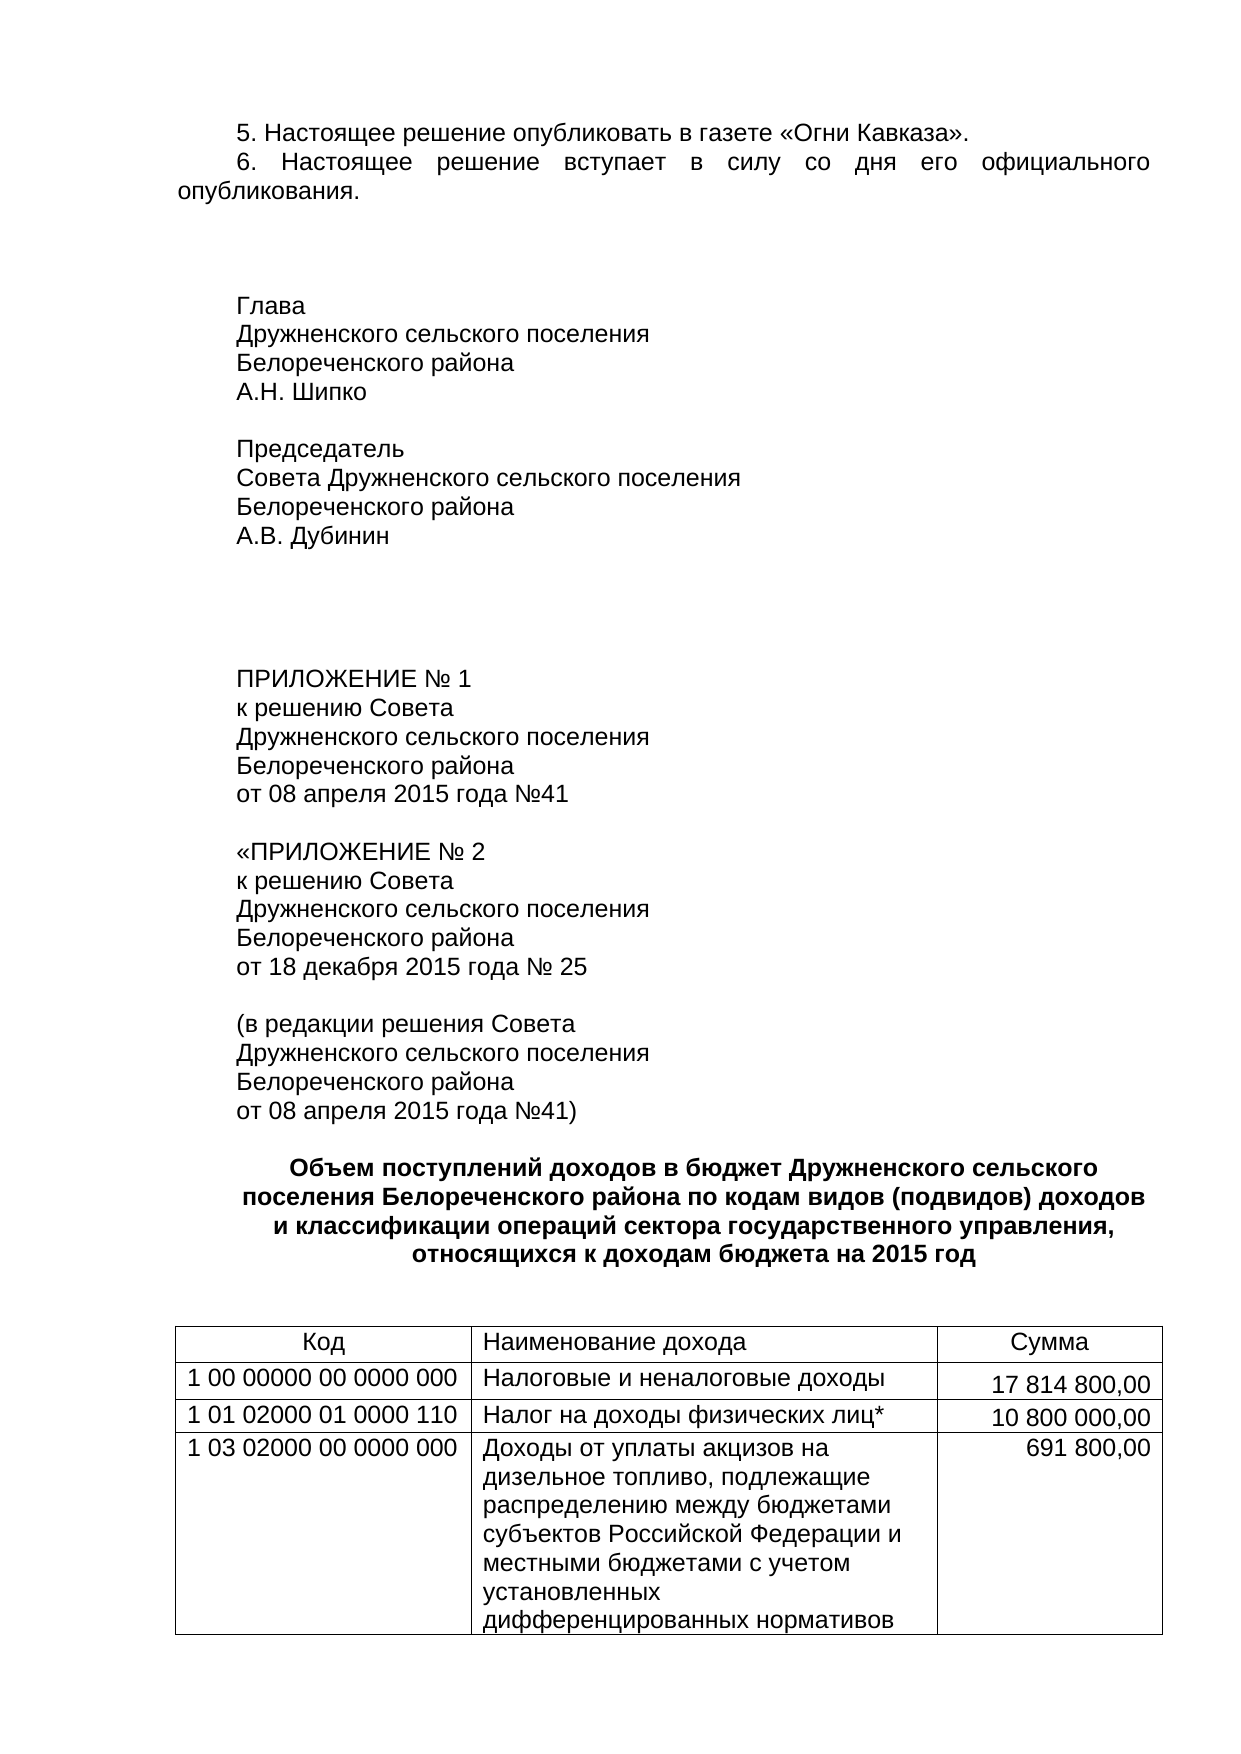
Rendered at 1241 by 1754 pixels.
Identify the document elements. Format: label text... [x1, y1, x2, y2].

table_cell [176, 1433, 471, 1634]
text Объем поступлений доходов в бюджет Дружненского сельского [177, 1153, 1152, 1182]
table_cell 1 01 02000 01 0000 110 [176, 1400, 471, 1432]
text Дружненского сельского поселения [177, 319, 1152, 348]
text Дружненского сельского поселения [177, 722, 1152, 751]
text ПРИЛОЖЕНИЕ № 1 [177, 664, 1152, 693]
text Белореченского района [177, 348, 1152, 377]
text «ПРИЛОЖЕНИЕ № 2 [177, 837, 1152, 866]
text Белореченского района [177, 1067, 1152, 1096]
table_cell Налог на доходы физических лиц* [472, 1400, 937, 1432]
text Совета Дружненского сельского поселения [177, 463, 1152, 492]
table_cell Налоговые и неналоговые доходы [472, 1363, 937, 1399]
text и классификации операций сектора государственного управления, [177, 1211, 1152, 1239]
text от 08 апреля 2015 года №41) [177, 1096, 1152, 1124]
text А.Н. Шипко [177, 377, 1152, 406]
text от 08 апреля 2015 года №41 [177, 779, 1152, 808]
text 5. Настоящее решение опубликовать в газете «Огни Кавказа». [177, 118, 1152, 147]
text Глава [177, 291, 1152, 319]
text Белореченского района [177, 923, 1152, 952]
table_cell 1 00 00000 00 0000 000 [176, 1363, 471, 1399]
text Председатель [177, 434, 1152, 463]
text поселения Белореченского района по кодам видов (подвидов) доходов [177, 1182, 1152, 1211]
table_header Наименование дохода [472, 1327, 937, 1362]
text Белореченского района [177, 492, 1152, 521]
table_cell 691 800,00 [938, 1433, 1162, 1634]
text к решению Совета [177, 693, 1152, 722]
text Белореченского района [177, 751, 1152, 779]
text (в редакции решения Совета [177, 1009, 1152, 1038]
text 6. Настоящее решение вступает в силу со дня его официального опубликования. [177, 147, 1152, 204]
text к решению Совета [177, 866, 1152, 894]
text Дружненского сельского поселения [177, 894, 1152, 923]
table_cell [472, 1433, 937, 1634]
table_header Сумма [938, 1327, 1162, 1362]
text от 18 декабря 2015 года № 25 [177, 952, 1152, 981]
text А.В. Дубинин [177, 521, 1152, 549]
text Дружненского сельского поселения [177, 1038, 1152, 1067]
table_cell 10 800 000,00 [938, 1400, 1162, 1432]
table_header Код [176, 1327, 471, 1362]
text относящихся к доходам бюджета на 2015 год [177, 1239, 1152, 1268]
table_cell 17 814 800,00 [938, 1363, 1162, 1399]
